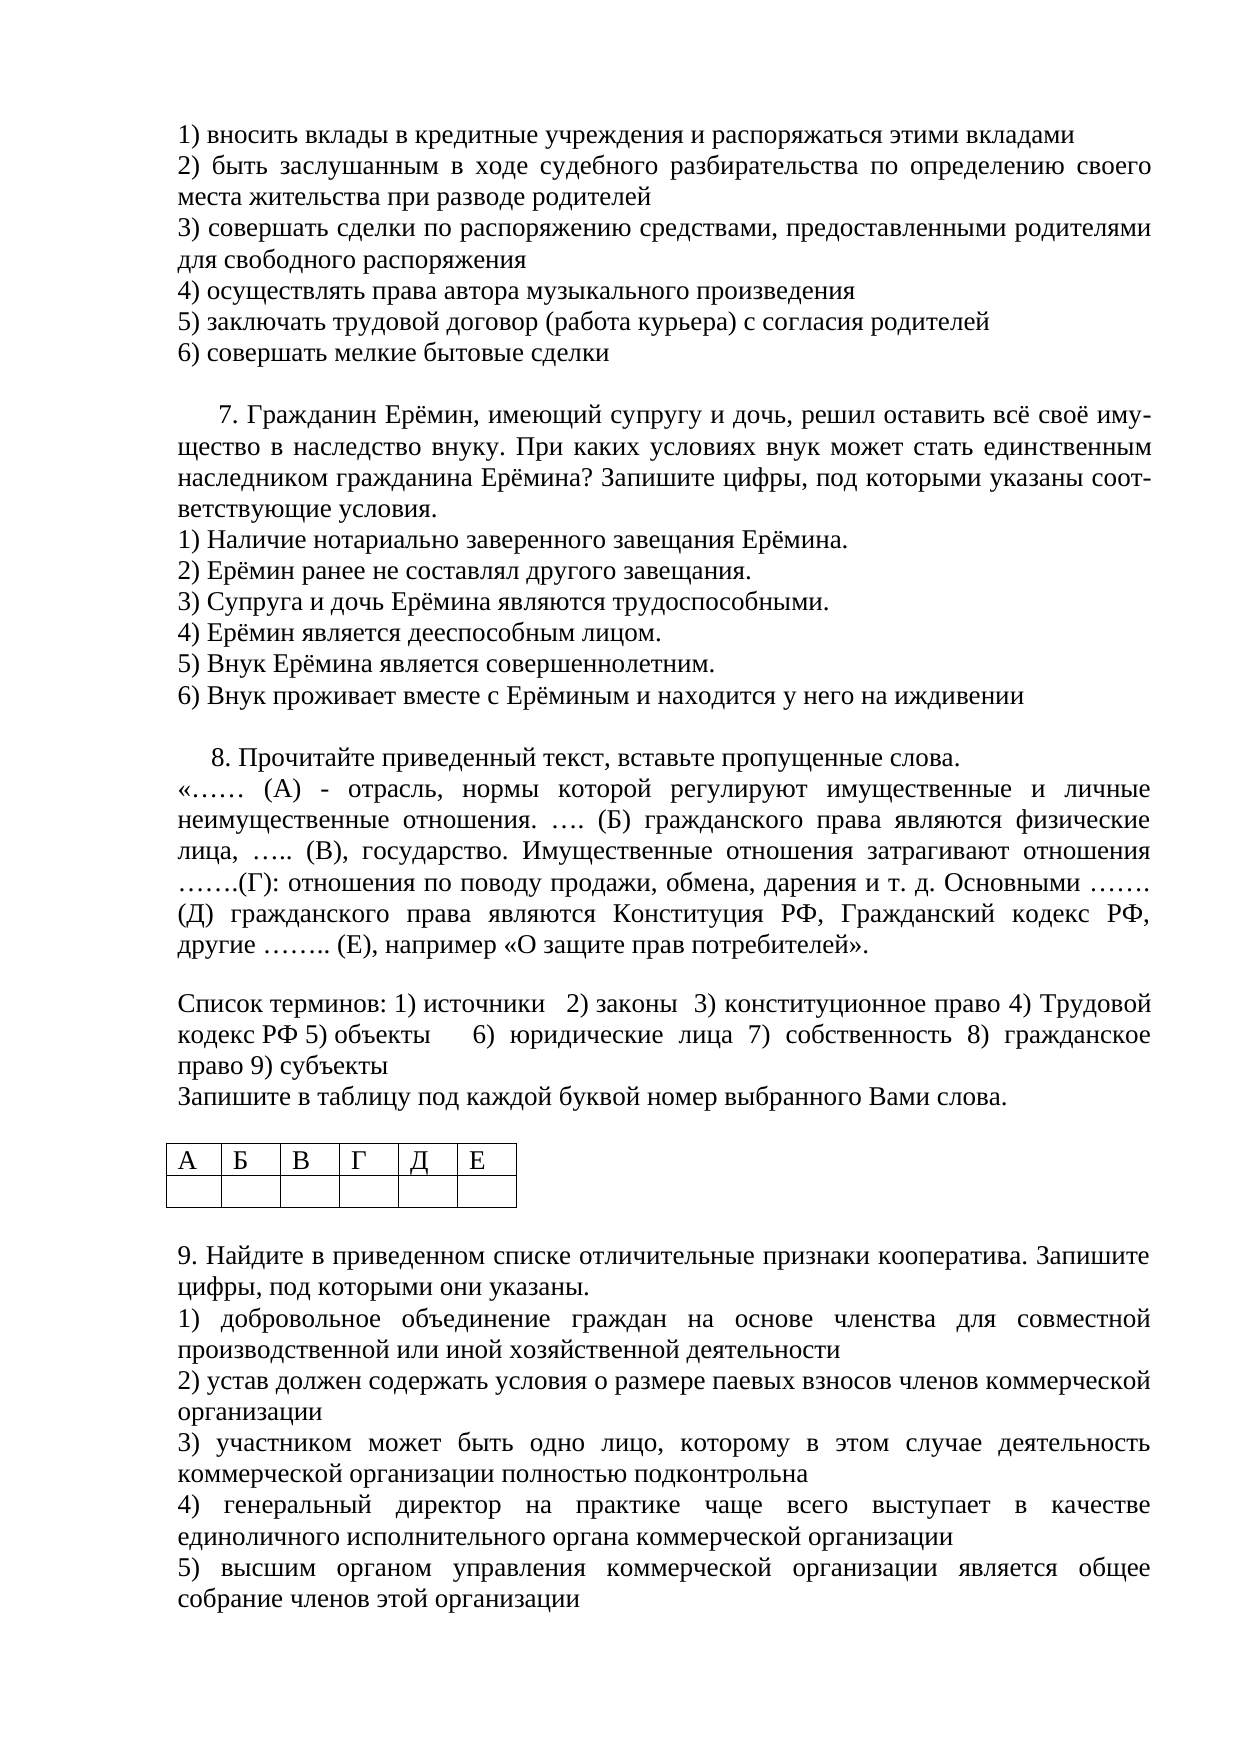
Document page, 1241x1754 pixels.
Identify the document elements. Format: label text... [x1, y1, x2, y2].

text 3) совершать сделки по распоряжению средствами, предоставленными родителями для свободного распоряжения [177, 212, 1152, 274]
text 2) устав должен содержать условия о размере паевых взносов членов коммерческой организации [177, 1364, 1152, 1426]
text 5) высшим органом управления коммерческой организации является общее собрание членов этой организации [177, 1551, 1152, 1613]
text 1) добровольное объединение граждан на основе членства для совместной производственной или иной хозяйственной деятельности [177, 1302, 1152, 1364]
text 1) Наличие нотариально заверенного завещания Ерёмина. [177, 523, 1152, 554]
text 4) Ерёмин является дееспособным лицом. [177, 616, 1152, 648]
text 2) Ерёмин ранее не составлял другого завещания. [177, 554, 1152, 585]
text 6) Внук проживает вместе с Ерёминым и находится у него на иждивении [177, 679, 1152, 710]
text «…… (А) - отрасль, нормы которой регулируют имущественные и личные неимущественные отношения. …. (Б) гражданского права являются физические лица, ….. (В), государство. Имущественные отношения затрагивают отношения …….(Г): отношения по поводу продажи, обмена, дарения и т. д. Основными ……. (Д) гражданского права являются Конституция РФ, Гражданский кодекс РФ, другие …….. (Е), например «О защите прав потребителей». [177, 772, 1152, 959]
text 4) генеральный директор на практике чаще всего выступает в качестве единоличного исполнительного органа коммерческой организации [177, 1488, 1152, 1551]
text 9. Найдите в приведенном списке отличительные признаки кооператива. Запишите цифры, под которыми они указаны. [177, 1239, 1152, 1302]
text 3) Супруга и дочь Ерёмина являются трудоспособными. [177, 585, 1152, 616]
text 5) Внук Ерёмина является совершеннолетним. [177, 648, 1152, 679]
table_header Б [222, 1144, 280, 1175]
table_cell [167, 1176, 221, 1207]
table_cell [458, 1176, 516, 1207]
table_cell [222, 1176, 280, 1207]
table_cell [340, 1176, 398, 1207]
table_header Г [340, 1144, 398, 1175]
text 1) вносить вклады в кредитные учреждения и распоряжаться этими вкладами [177, 118, 1152, 149]
table_header Е [458, 1144, 516, 1175]
text 4) осуществлять права автора музыкального произведения [177, 274, 1152, 305]
text 3) участником может быть одно лицо, которому в этом случае деятельность коммерческой организации полностью подконтрольна [177, 1426, 1152, 1488]
text 5) заключать трудовой договор (работа курьера) с согласия родителей [177, 305, 1152, 336]
text Запишите в таблицу под каждой буквой номер выбранного Вами слова. [177, 1081, 1152, 1112]
text 7. Гражданин Ерёмин, имеющий супругу и дочь, решил оставить всё своё имущество в наследство внуку. При каких условиях внук может стать единственным наследником гражданина Ерёмина? Запишите цифры, под которыми указаны соответствующие условия. [177, 398, 1152, 523]
text Список терминов: 1) источники 2) законы 3) конституционное право 4) Трудовой кодекс РФ 5) объекты 6) юридические лица 7) собственность 8) гражданское право 9) субъекты [177, 987, 1152, 1081]
text 2) быть заслушанным в ходе судебного разбирательства по определению своего места жительства при разводе родителей [177, 149, 1152, 212]
text 8. Прочитайте приведенный текст, вставьте пропущенные слова. [177, 741, 1152, 772]
table_cell [399, 1176, 457, 1207]
text 6) совершать мелкие бытовые сделки [177, 336, 1152, 367]
table_cell [281, 1176, 339, 1207]
table_header В [281, 1144, 339, 1175]
table_header А [167, 1144, 221, 1175]
table_header Д [399, 1144, 457, 1175]
